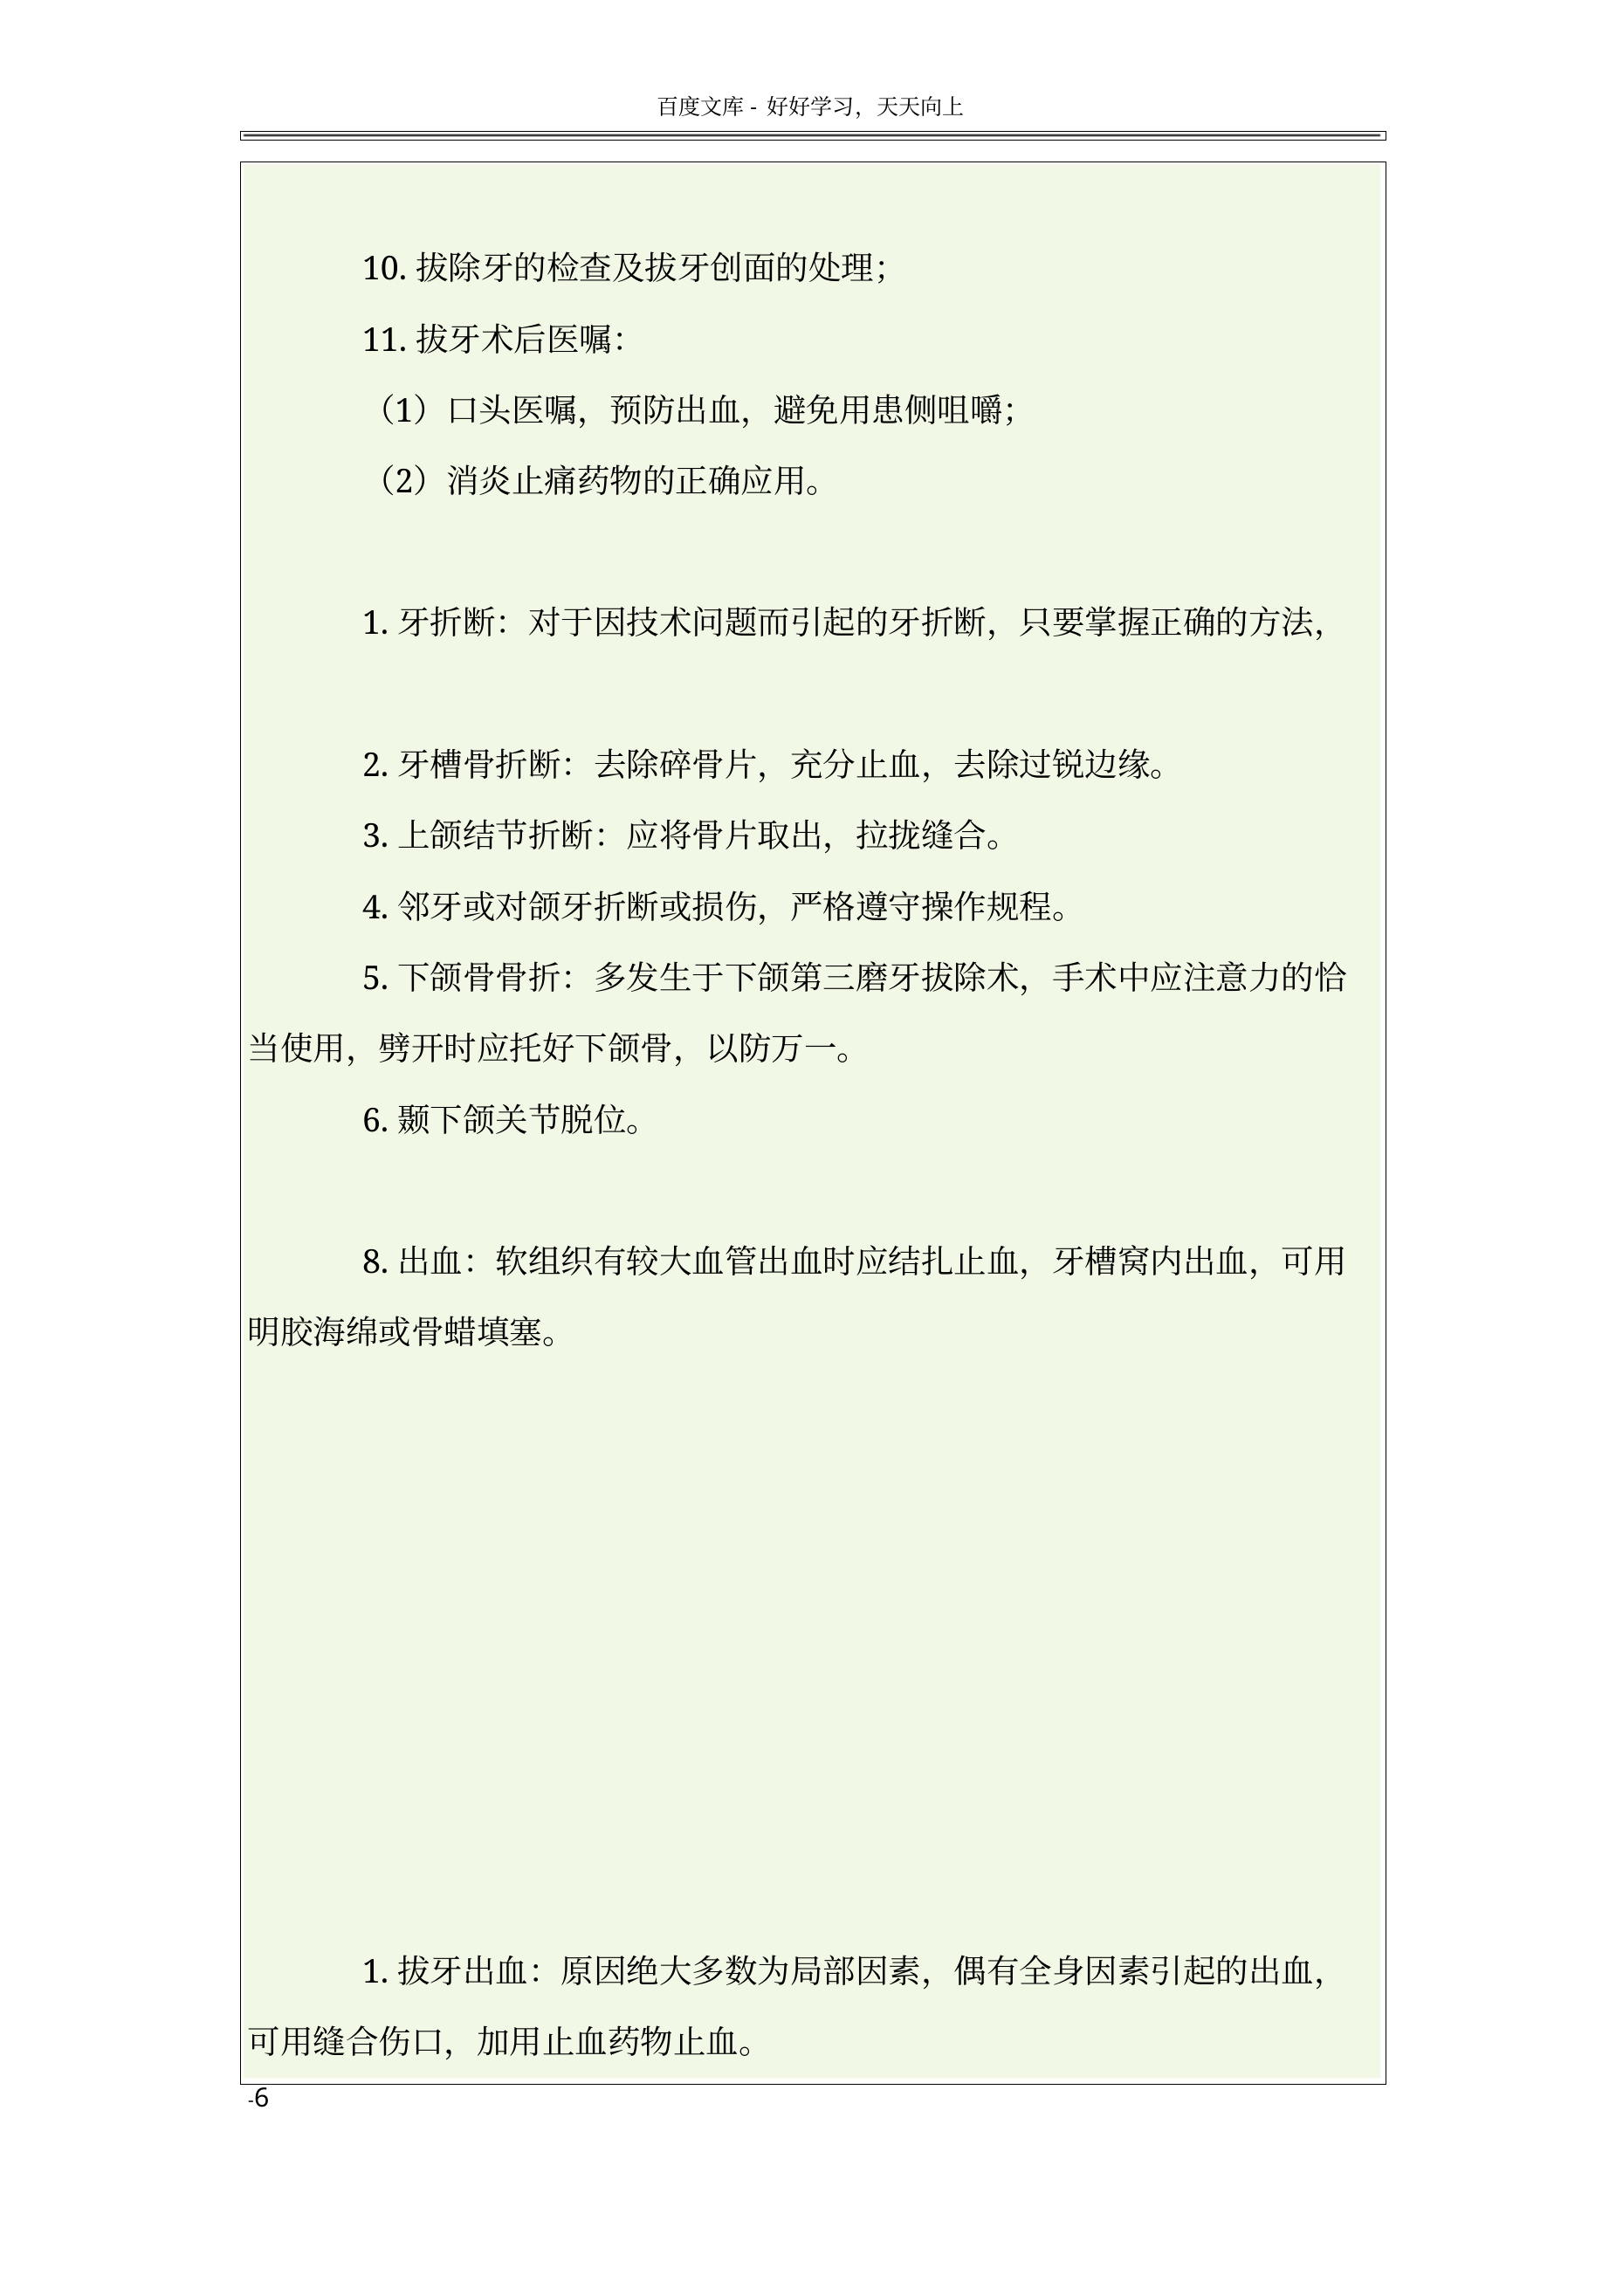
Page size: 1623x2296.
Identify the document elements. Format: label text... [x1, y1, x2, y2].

text 4. 邻牙或对颌牙折断或损伤，严格遵守操作规程。 [362, 892, 1528, 925]
picture [241, 132, 1386, 140]
text 百度文库 - 好好学习，天天向上 [657, 97, 1014, 119]
text 1. 牙折断：对于因技术问题而引起的牙折断，只要掌握正确的方法， [362, 608, 1510, 641]
text -6 [247, 2086, 307, 2112]
picture [241, 162, 1386, 2084]
text 5. 下颌骨骨折：多发生于下颌第三磨牙拔除术，手术中应注意力的恰 [362, 963, 1528, 996]
text 6. 颞下颌关节脱位。 [362, 1105, 1528, 1138]
text 明胶海绵或骨蜡填塞。 [247, 1318, 1528, 1351]
text 3. 上颌结节折断：应将骨片取出，拉拢缝合。 [362, 821, 1528, 854]
text （1）口头医嘱，预防出血，避免用患侧咀嚼； [362, 395, 1134, 429]
text 1. 拔牙出血：原因绝大多数为局部因素，偶有全身因素引起的出血， [362, 1956, 1510, 1989]
text 8. 出血：软组织有较大血管出血时应结扎止血，牙槽窝内出血，可用 [362, 1247, 1528, 1280]
text 10. 拔除牙的检查及拔牙创面的处理； [362, 254, 1002, 286]
text 当使用，劈开时应托好下颌骨，以防万一。 [247, 1034, 1528, 1067]
text （2）消炎止痛药物的正确应用。 [362, 466, 1134, 499]
text 可用缝合伤口，加用止血药物止血。 [247, 2027, 849, 2060]
text 11. 拔牙术后医嘱： [362, 325, 1002, 358]
text 2. 牙槽骨折断：去除碎骨片，充分止血，去除过锐边缘。 [362, 751, 1528, 783]
